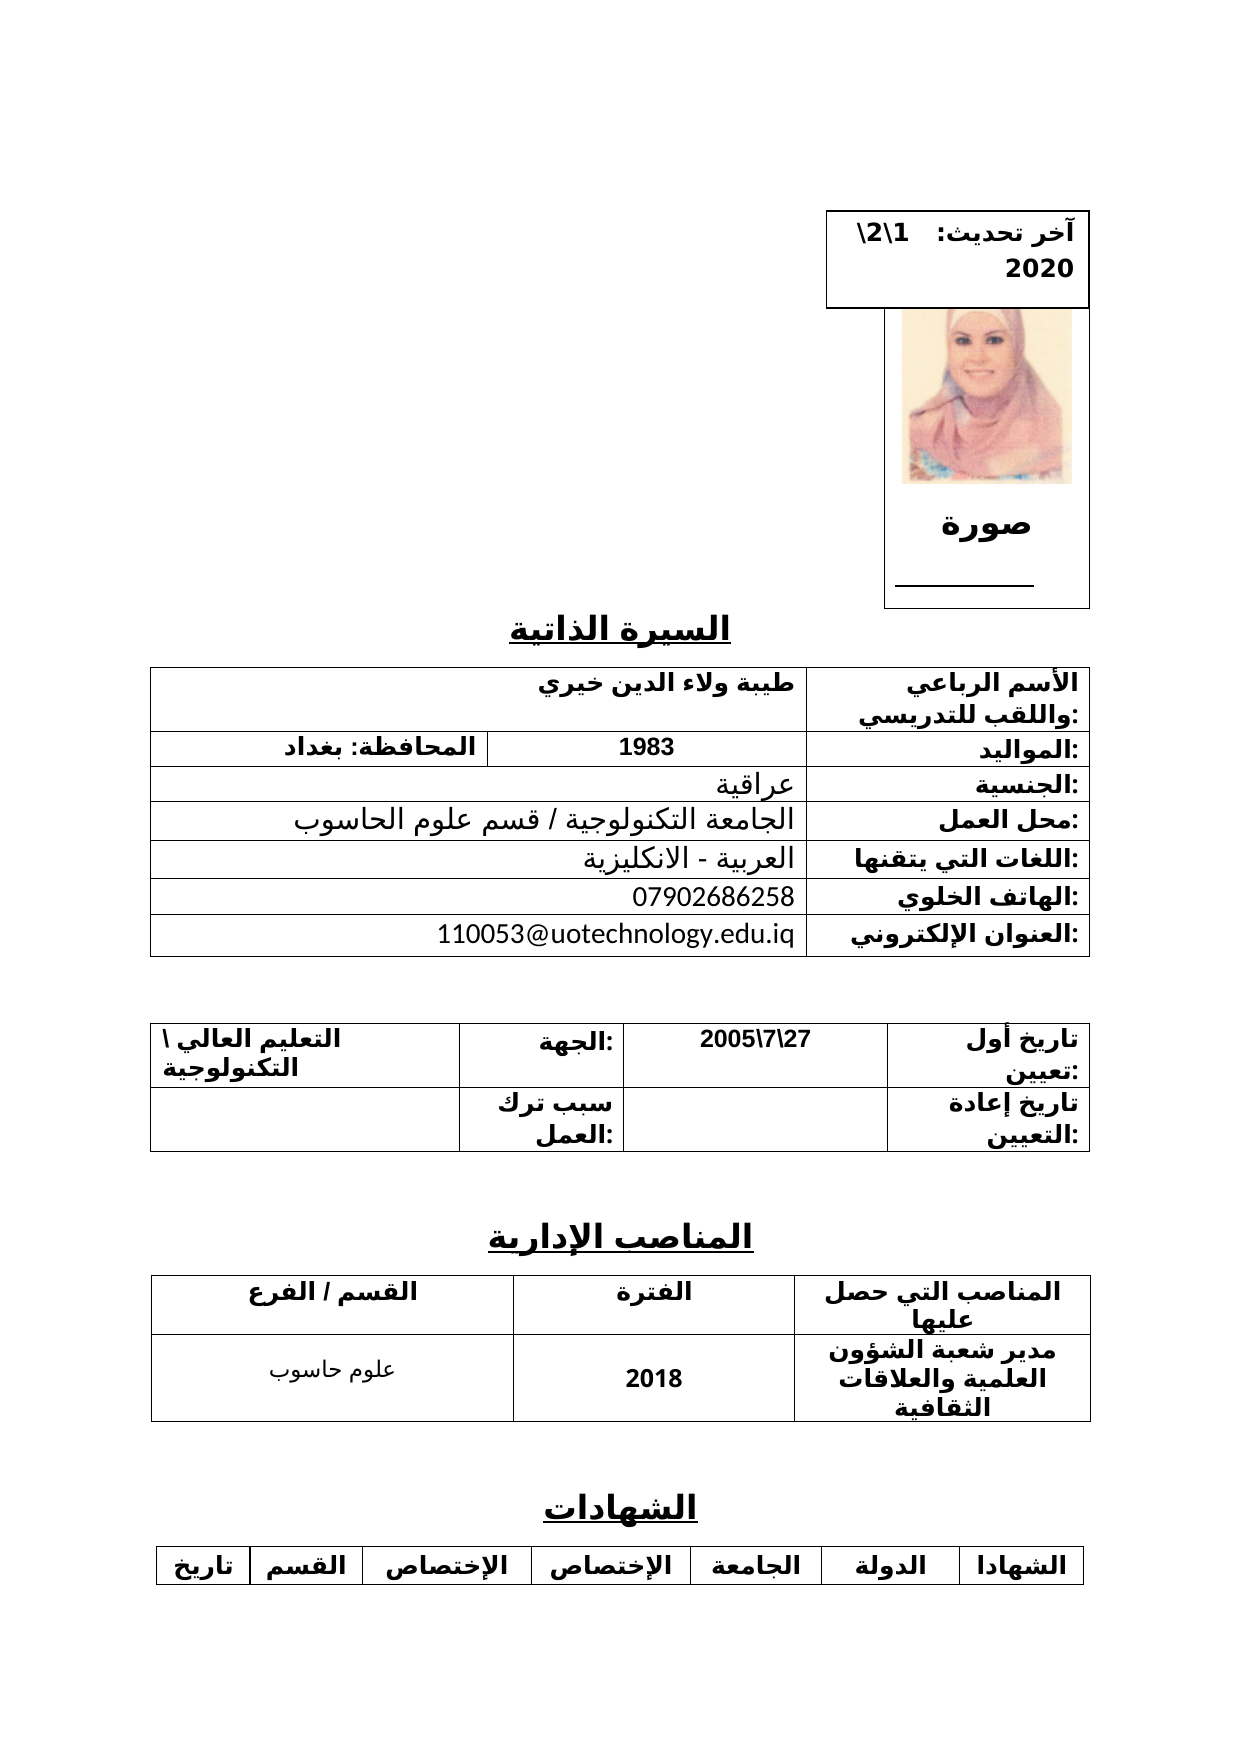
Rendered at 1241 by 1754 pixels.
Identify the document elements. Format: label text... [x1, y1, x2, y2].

table_header طيبة ولاء الدين خيري [151, 668, 806, 731]
table_cell العنوان الإلكتروني: [807, 915, 1089, 956]
text السيرة الذاتية [150, 609, 1090, 647]
table_header الدولة المانحة [822, 1547, 959, 1584]
table_cell سبب ترك العمل: [460, 1088, 623, 1151]
table_cell [151, 1088, 459, 1151]
table_cell 110053@uotechnology.edu.iq [151, 915, 806, 956]
table_header القسم [251, 1547, 362, 1584]
table_header الشهادات [960, 1547, 1083, 1584]
table_header 27\7\2005 [624, 1024, 887, 1087]
table_cell 2018 [514, 1335, 794, 1421]
table_cell 07902686258 [151, 879, 806, 914]
table_header القسم / الفرع [152, 1276, 513, 1334]
table_header صورة [885, 309, 1089, 608]
table_cell مدير شعبة الشؤون العلمية والعلاقات الثقافية [795, 1335, 1090, 1421]
table_header الأسم الرباعي واللقب للتدريسي: [807, 668, 1089, 731]
table_cell العربية - الانكليزية [151, 841, 806, 877]
table_header الإختصاص الدقيق [363, 1547, 531, 1584]
table_cell الجنسية: [807, 767, 1089, 801]
table_header الفترة [514, 1276, 794, 1334]
table_cell محل العمل: [807, 802, 1089, 840]
table_header تاريخ الحصول عليها [157, 1547, 249, 1584]
table_cell اللغات التي يتقنها: [807, 841, 1089, 877]
table_header الجهة: [460, 1024, 623, 1087]
picture [901, 309, 1072, 484]
table_cell المحافظة: بغداد [151, 732, 487, 766]
table_header المناصب التي حصل عليها [795, 1276, 1090, 1334]
text المناصب الإدارية [150, 1217, 1090, 1256]
table_header تاريخ أول تعيين: [888, 1024, 1089, 1087]
table_cell عراقية [151, 767, 806, 801]
table_cell [624, 1088, 887, 1151]
table_cell الهاتف الخلوي: [807, 879, 1089, 914]
table_cell تاريخ إعادة التعيين: [888, 1088, 1089, 1151]
table_header الإختصاص العام [532, 1547, 690, 1584]
table_cell 1983 [488, 732, 806, 766]
table_header التعليم العالي \التكنولوجية [151, 1024, 459, 1087]
table_cell الجامعة التكنولوجية / قسم علوم الحاسوب [151, 802, 806, 840]
table_header الجامعة [691, 1547, 821, 1584]
text الشهادات [150, 1488, 1090, 1526]
table_cell علوم حاسوب [152, 1335, 513, 1421]
table_cell المواليد: [807, 732, 1089, 766]
